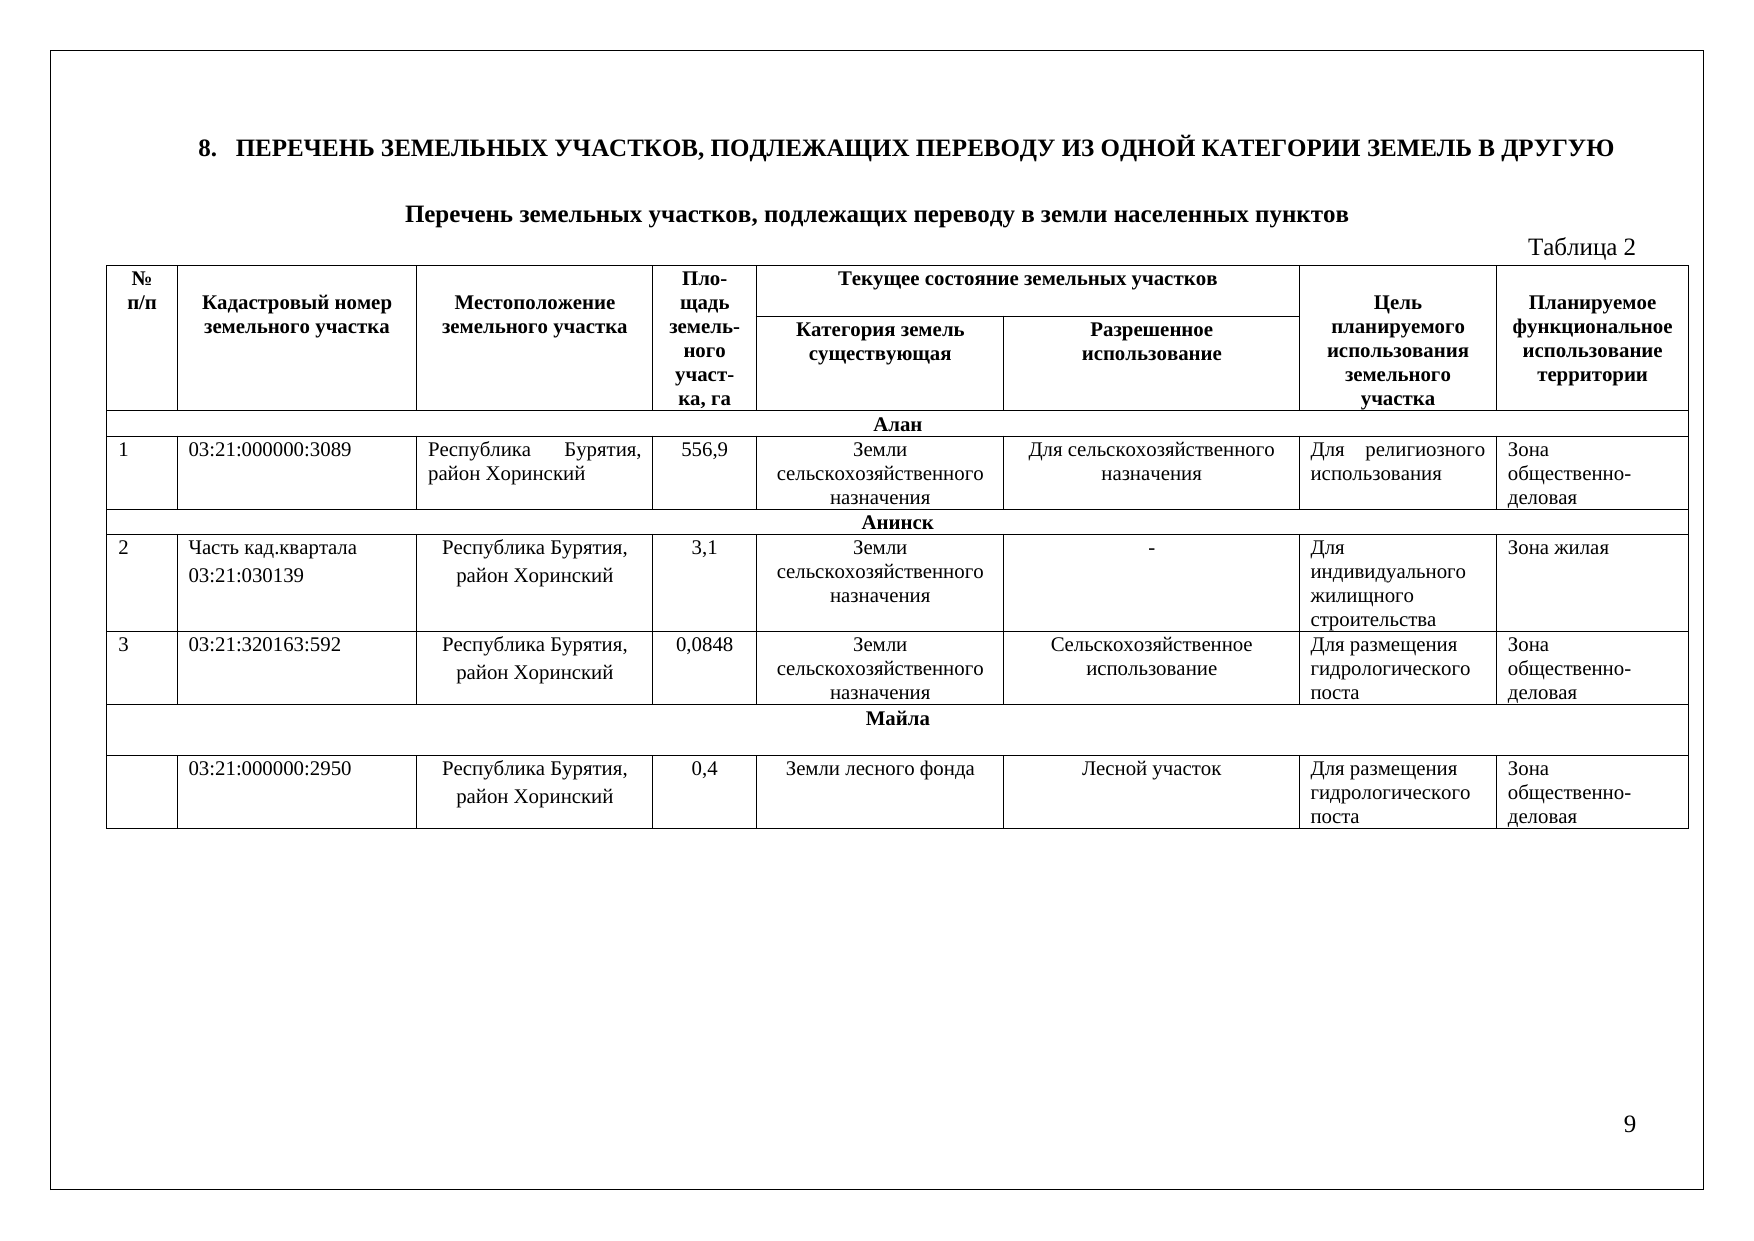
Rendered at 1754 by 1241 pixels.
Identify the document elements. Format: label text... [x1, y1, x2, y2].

table_header Текущее состояние земельных участков [757, 266, 1299, 316]
table_cell Зона общественно-деловая [1497, 632, 1688, 704]
table_cell Для сельскохозяйственного назначения [1004, 437, 1299, 509]
table_cell Республика Бурятия, район Хоринский [417, 535, 652, 631]
table_cell 3 [107, 632, 177, 704]
table_header Кадастровый номер земельного участка [178, 266, 416, 410]
table_cell Для размещения гидрологического поста [1300, 632, 1496, 704]
table_cell Лесной участок [1004, 756, 1299, 828]
table_header Пло-щадь земель-ного участ-ка, га [653, 266, 756, 410]
text Таблица 2 [118, 232, 1636, 261]
table_header Местоположение земельного участка [417, 266, 652, 410]
table_cell Земли лесного фонда [757, 756, 1003, 828]
table_cell Для религиозного использования [1300, 437, 1496, 509]
table_cell Сельскохозяйственное использование [1004, 632, 1299, 704]
table_cell 3,1 [653, 535, 756, 631]
list ПЕРЕЧЕНЬ ЗЕМЕЛЬНЫХ УЧАСТКОВ, ПОДЛЕЖАЩИХ ПЕРЕВОДУ ИЗ ОДНОЙ КАТЕГОРИИ ЗЕМЕЛЬ В ДРУГУЮ [177, 133, 1636, 162]
table_cell Земли сельскохозяйственного назначения [757, 632, 1003, 704]
table_header Планируемое функциональное использование территории [1497, 266, 1688, 410]
table_cell [107, 756, 177, 828]
table_cell 0,4 [653, 756, 756, 828]
table_cell Земли сельскохозяйственного назначения [757, 535, 1003, 631]
table_cell Республика Бурятия, район Хоринский [417, 756, 652, 828]
table_cell Земли сельскохозяйственного назначения [757, 437, 1003, 509]
table_cell Разрешенное использование [1004, 317, 1299, 410]
table_cell 556,9 [653, 437, 756, 509]
table_cell Для индивидуального жилищного строительства [1300, 535, 1496, 631]
text Перечень земельных участков, подлежащих переводу в земли населенных пунктов [118, 199, 1636, 228]
table_cell Категория земель существующая [757, 317, 1003, 410]
table_cell Алан [107, 411, 1688, 436]
table_cell Зона общественно-деловая [1497, 756, 1688, 828]
table_cell Зона жилая [1497, 535, 1688, 631]
table_cell Для размещения гидрологического поста [1300, 756, 1496, 828]
table_cell 03:21:000000:2950 [178, 756, 416, 828]
table_cell Анинск [107, 510, 1688, 534]
table_cell Часть кад.квартала 03:21:030139 [178, 535, 416, 631]
table_header Цель планируемого использования земельного участка [1300, 266, 1496, 410]
table_cell Зона общественно-деловая [1497, 437, 1688, 509]
table_cell Республика Бурятия, район Хоринский [417, 437, 652, 509]
table_cell 03:21:320163:592 [178, 632, 416, 704]
table_cell Республика Бурятия, район Хоринский [417, 632, 652, 704]
table_cell Майла [107, 705, 1688, 755]
table_cell 1 [107, 437, 177, 509]
table_header № п/п [107, 266, 177, 410]
table_cell 03:21:000000:3089 [178, 437, 416, 509]
table_cell 2 [107, 535, 177, 631]
table_cell 0,0848 [653, 632, 756, 704]
table_cell - [1004, 535, 1299, 631]
